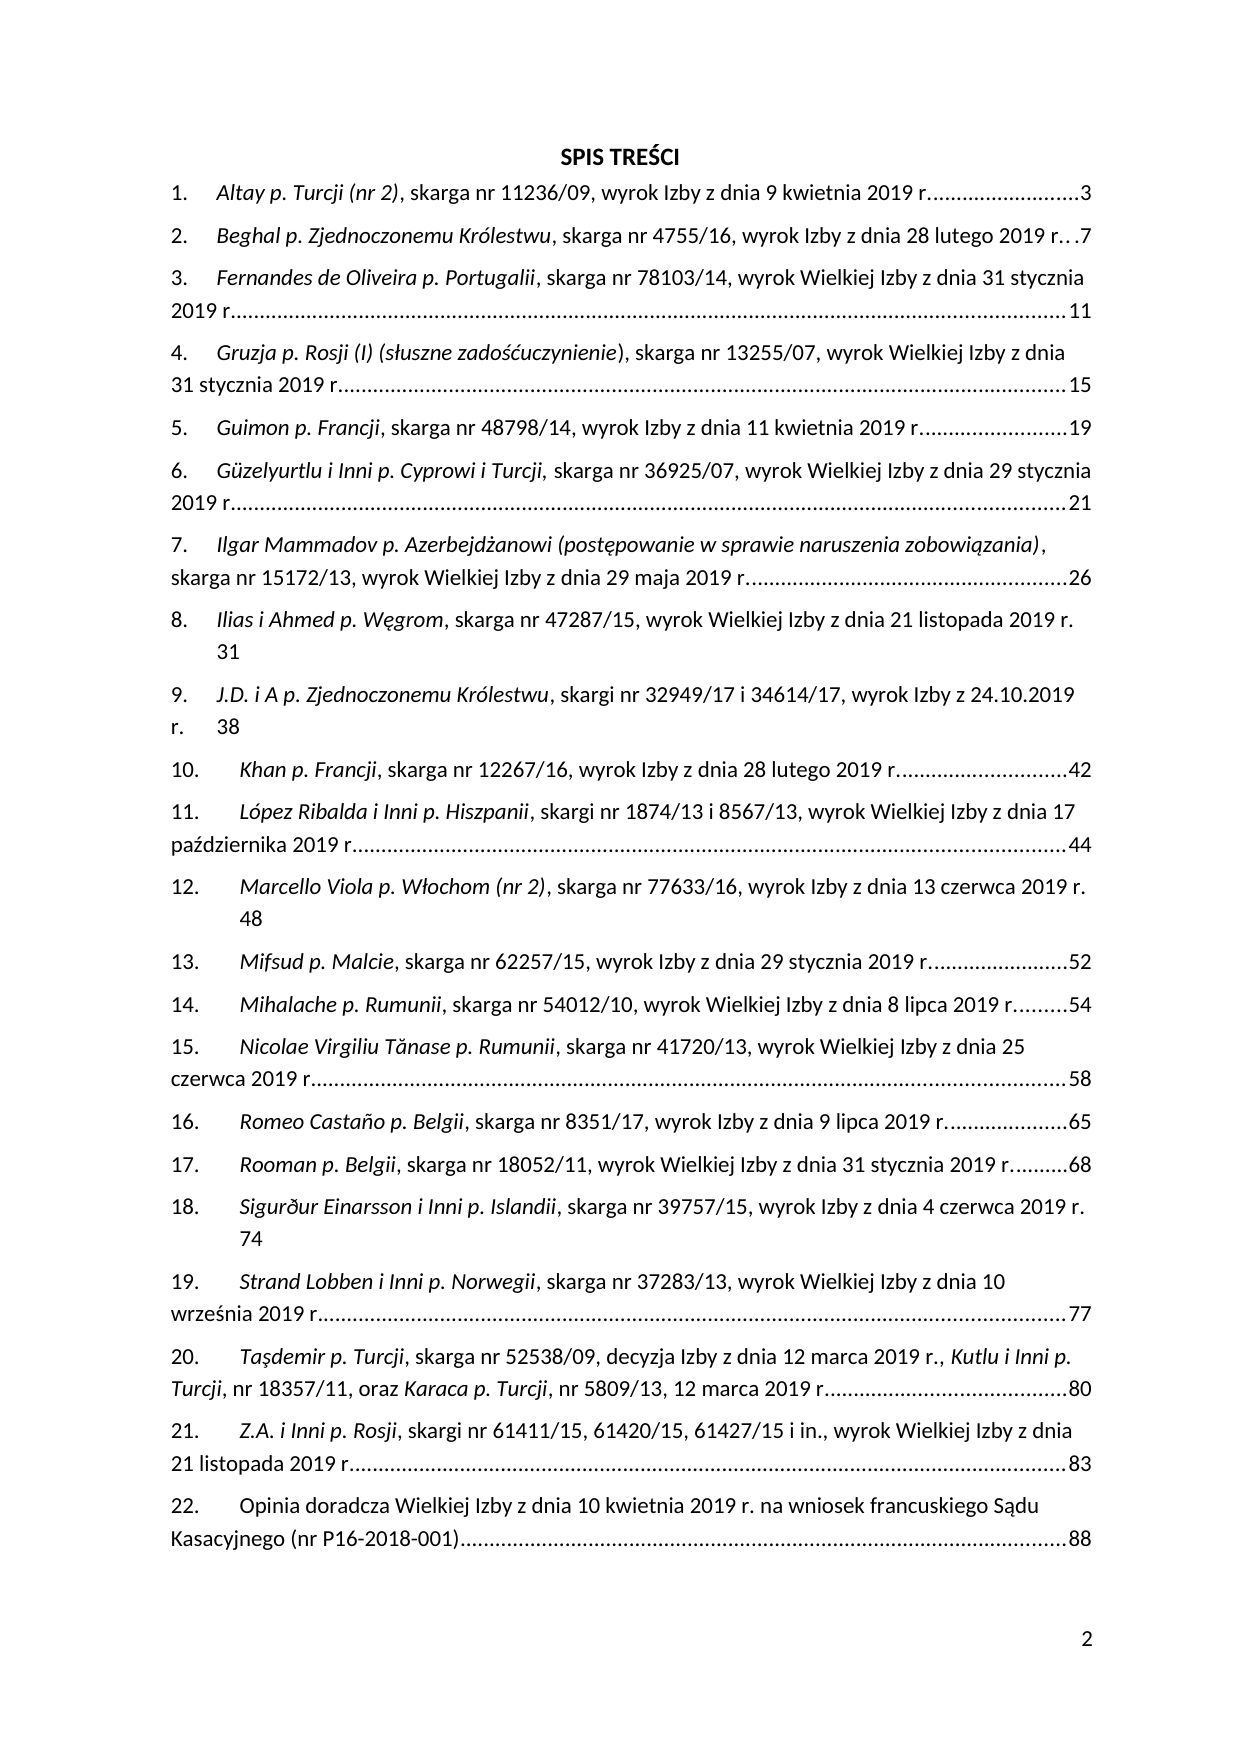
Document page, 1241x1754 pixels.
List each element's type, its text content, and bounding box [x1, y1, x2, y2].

text 9. J.D. i A p. Zjednoczonemu Królestwu, skargi nr 32949/17 i 34614/17, wyrok Izby z 24.10.2019 r. 38 [171, 680, 1093, 740]
text 16. Romeo Castaño p. Belgii, skarga nr 8351/17, wyrok Izby z dnia 9 lipca 2019 r. 65 [171, 1107, 1093, 1135]
text 8. Ilias i Ahmed p. Węgrom, skarga nr 47287/15, wyrok Wielkiej Izby z dnia 21 listopada 2019 r. 31 [171, 605, 1093, 666]
text 12. Marcello Viola p. Włochom (nr 2), skarga nr 77633/16, wyrok Izby z dnia 13 czerwca 2019 r. 48 [171, 872, 1093, 932]
text 5. Guimon p. Francji, skarga nr 48798/14, wyrok Izby z dnia 11 kwietnia 2019 r. 19 [171, 413, 1093, 441]
text 11. López Ribalda i Inni p. Hiszpanii, skargi nr 1874/13 i 8567/13, wyrok Wielkiej Izby z dnia 17 października 2019 r. 44 [171, 797, 1093, 858]
text 4. Gruzja p. Rosji (I) (słuszne zadośćuczynienie), skarga nr 13255/07, wyrok Wielkiej Izby z dnia 31 stycznia 2019 r. 15 [171, 338, 1093, 398]
text 22. Opinia doradcza Wielkiej Izby z dnia 10 kwietnia 2019 r. na wniosek francuskiego Sądu Kasacyjnego (nr P16-2018-001) 88 [171, 1491, 1093, 1552]
text 10. Khan p. Francji, skarga nr 12267/16, wyrok Izby z dnia 28 lutego 2019 r. 42 [171, 755, 1093, 783]
text 15. Nicolae Virgiliu Tănase p. Rumunii, skarga nr 41720/13, wyrok Wielkiej Izby z dnia 25 czerwca 2019 r. 58 [171, 1032, 1093, 1092]
text 20. Taşdemir p. Turcji, skarga nr 52538/09, decyzja Izby z dnia 12 marca 2019 r., Kutlu i Inni p. Turcji, nr 18357/11, oraz Karaca p. Turcji, nr 5809/13, 12 marca 2019 r. 80 [171, 1342, 1093, 1402]
text 21. Z.A. i Inni p. Rosji, skargi nr 61411/15, 61420/15, 61427/15 i in., wyrok Wielkiej Izby z dnia 21 listopada 2019 r. 83 [171, 1417, 1093, 1477]
text 14. Mihalache p. Rumunii, skarga nr 54012/10, wyrok Wielkiej Izby z dnia 8 lipca 2019 r. 54 [171, 990, 1093, 1018]
text 7. Ilgar Mammadov p. Azerbejdżanowi (postępowanie w sprawie naruszenia zobowiązania), skarga nr 15172/13, wyrok Wielkiej Izby z dnia 29 maja 2019 r. 26 [171, 531, 1093, 591]
text 19. Strand Lobben i Inni p. Norwegii, skarga nr 37283/13, wyrok Wielkiej Izby z dnia 10 września 2019 r. 77 [171, 1267, 1093, 1327]
text 3. Fernandes de Oliveira p. Portugalii, skarga nr 78103/14, wyrok Wielkiej Izby z dnia 31 stycznia 2019 r. 11 [171, 263, 1093, 324]
text 2. Beghal p. Zjednoczonemu Królestwu, skarga nr 4755/16, wyrok Izby z dnia 28 lutego 2019 r. 7 [171, 221, 1093, 249]
text 13. Mifsud p. Malcie, skarga nr 62257/15, wyrok Izby z dnia 29 stycznia 2019 r. 52 [171, 947, 1093, 975]
text 6. Güzelyurtlu i Inni p. Cyprowi i Turcji, skarga nr 36925/07, wyrok Wielkiej Izby z dnia 29 stycznia 2019 r. 21 [171, 456, 1093, 516]
text 17. Rooman p. Belgii, skarga nr 18052/11, wyrok Wielkiej Izby z dnia 31 stycznia 2019 r. 68 [171, 1150, 1093, 1178]
text 1. Altay p. Turcji (nr 2), skarga nr 11236/09, wyrok Izby z dnia 9 kwietnia 2019 r. 3 [171, 178, 1093, 206]
text SPIS TREŚCI [148, 142, 1093, 172]
text 18. Sigurður Einarsson i Inni p. Islandii, skarga nr 39757/15, wyrok Izby z dnia 4 czerwca 2019 r. 74 [171, 1192, 1093, 1252]
